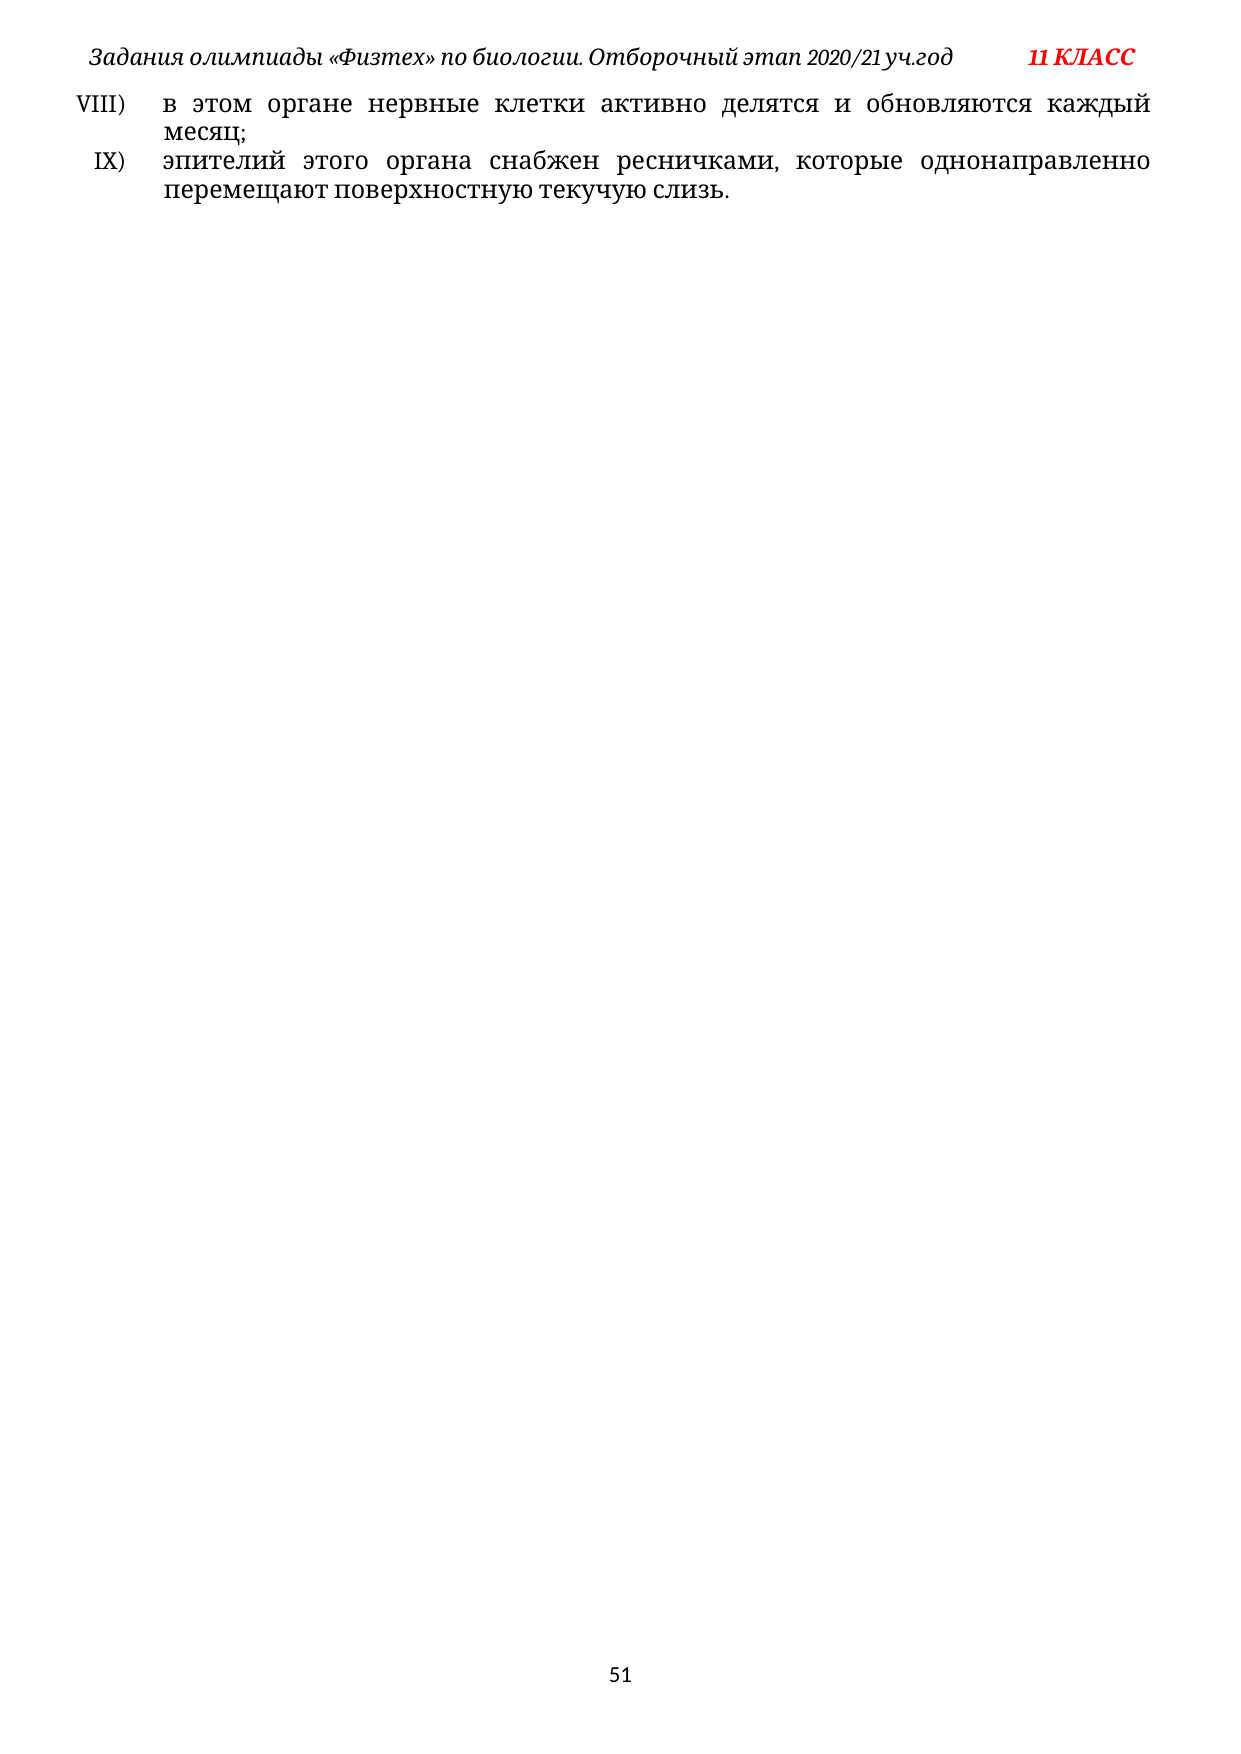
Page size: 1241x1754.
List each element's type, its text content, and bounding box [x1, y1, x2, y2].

list эпителий этого органа снабжен ресничками, которые однонаправленно перемещают поверхностную текучую слизь. [126, 147, 1152, 204]
list в этом органе нервные клетки активно делятся и обновляются каждый месяц; [126, 89, 1152, 147]
